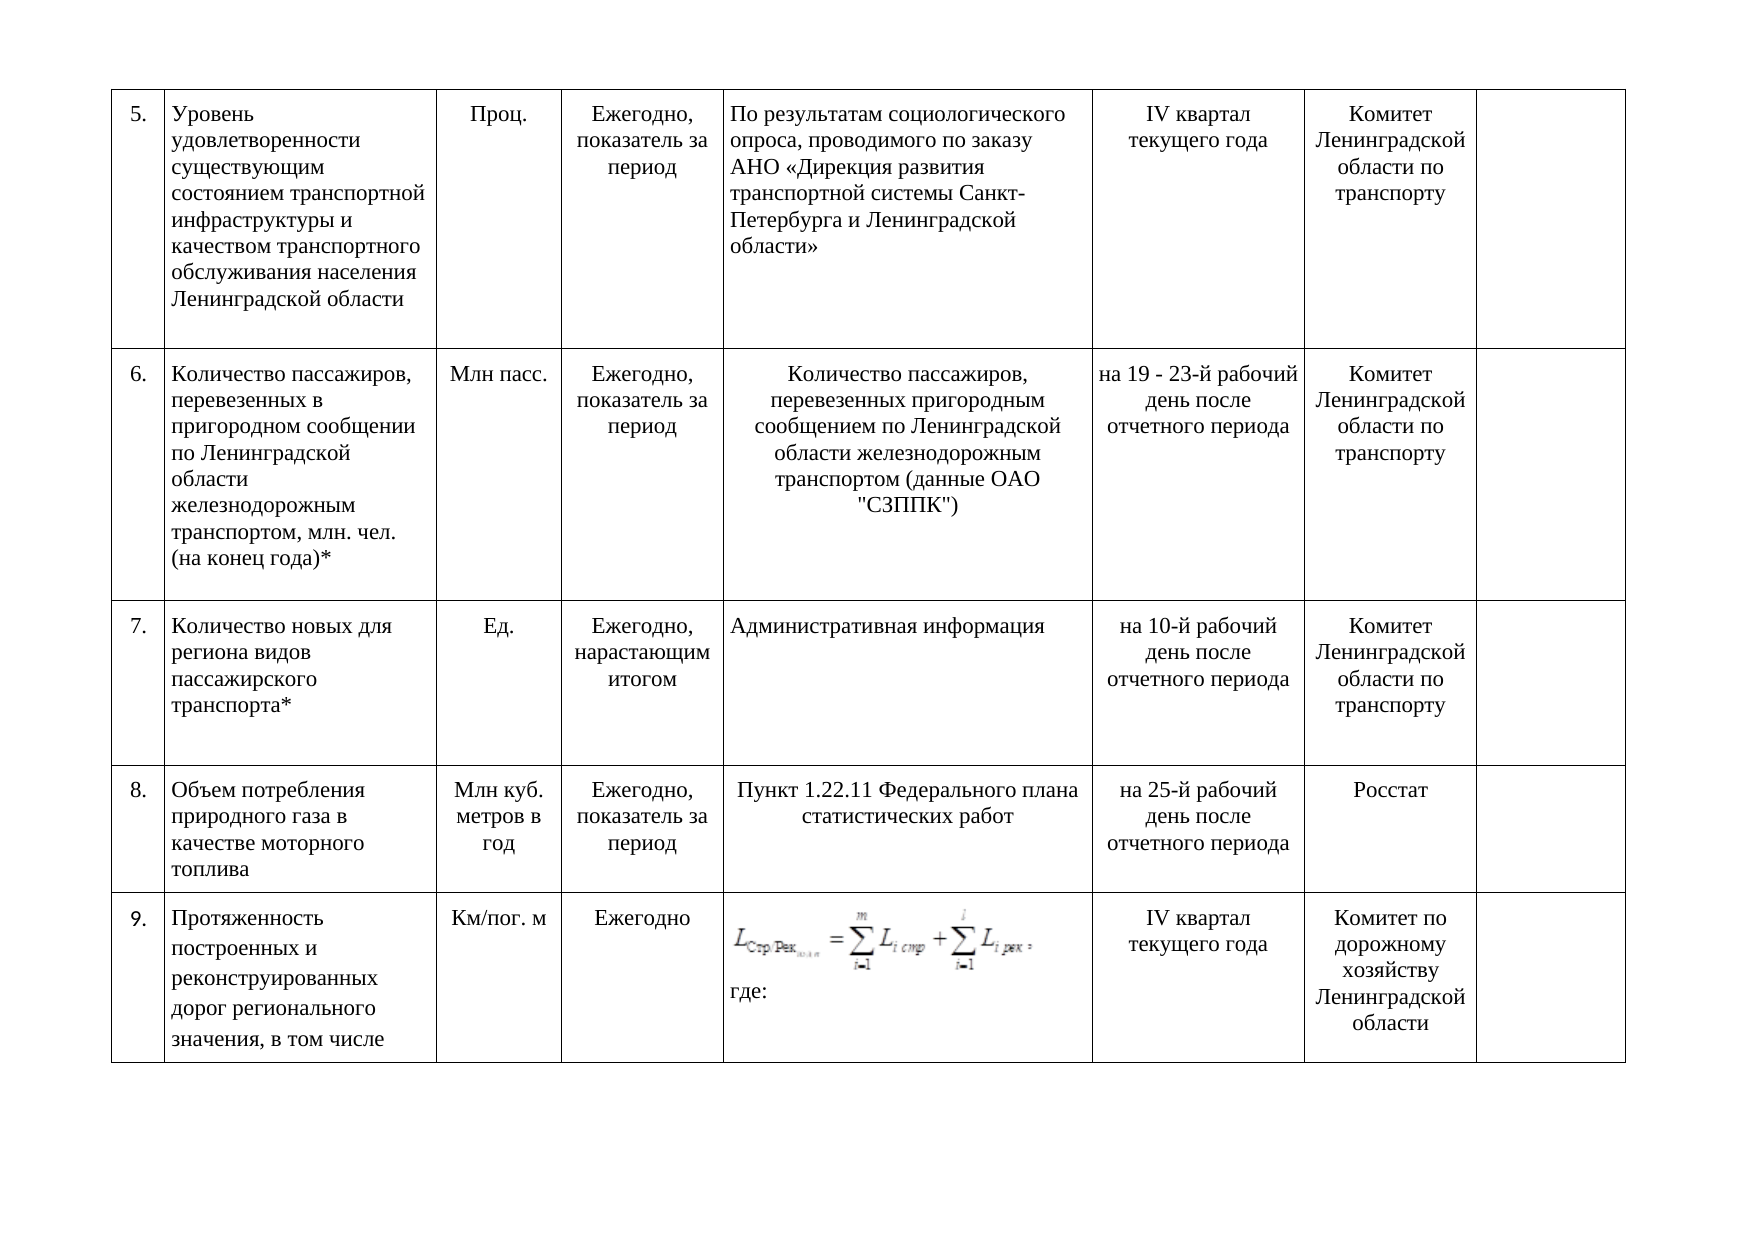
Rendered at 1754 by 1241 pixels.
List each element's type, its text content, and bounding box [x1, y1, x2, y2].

table_cell 5. [112, 90, 164, 348]
table_cell Объем потребления природного газа в качестве моторного топлива [165, 766, 436, 892]
table_cell [1477, 893, 1625, 1062]
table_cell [1305, 893, 1476, 1062]
table_cell 9. [112, 893, 164, 1062]
table_cell Комитет Ленинградской области по транспорту [1305, 601, 1476, 764]
table_cell Росстат [1305, 766, 1476, 892]
table_cell Ежегодно, показатель за период [562, 90, 723, 348]
table_cell на 19 - 23-й рабочий день после отчетного периода [1093, 349, 1304, 600]
table_cell По результатам социологического опроса, проводимого по заказу АНО «Дирекция развития транспортной системы Санкт-Петербурга и Ленинградской области» [724, 90, 1092, 348]
table_cell 6. [112, 349, 164, 600]
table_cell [165, 893, 436, 1062]
table_cell 7. [112, 601, 164, 764]
table_cell Проц. [437, 90, 561, 348]
table_cell Количество пассажиров, перевезенных пригородным сообщением по Ленинградской области железнодорожным транспортом (данные ОАО "СЗППК") [724, 349, 1092, 600]
table_cell Ежегодно, нарастающим итогом [562, 601, 723, 764]
table_cell Количество новых для региона видов пассажирского транспорта* [165, 601, 436, 764]
table_cell [1477, 90, 1625, 348]
table_cell [1477, 766, 1625, 892]
table_cell 8. [112, 766, 164, 892]
table_cell [1477, 601, 1625, 764]
table_cell Ежегодно, показатель за период [562, 349, 723, 600]
table_cell Ед. [437, 601, 561, 764]
picture [730, 903, 1038, 978]
table_cell Млн куб. метров в год [437, 766, 561, 892]
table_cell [724, 893, 1092, 1062]
table_cell Комитет Ленинградской области по транспорту [1305, 349, 1476, 600]
table_cell Комитет Ленинградской области по транспорту [1305, 90, 1476, 348]
table_cell [1477, 349, 1625, 600]
table_cell Км/пог. м [437, 893, 561, 1062]
table_cell Уровень удовлетворенности существующим состоянием транспортной инфраструктуры и качеством транспортного обслуживания населения Ленинградской области [165, 90, 436, 348]
table_cell Ежегодно [562, 893, 723, 1062]
table_cell Млн пасс. [437, 349, 561, 600]
table_cell Административная информация [724, 601, 1092, 764]
table_cell на 10-й рабочий день после отчетного периода [1093, 601, 1304, 764]
table_cell Пункт 1.22.11 Федерального плана статистических работ [724, 766, 1092, 892]
table_cell Ежегодно, показатель за период [562, 766, 723, 892]
table_cell на 25-й рабочий день после отчетного периода [1093, 766, 1304, 892]
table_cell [1093, 893, 1304, 1062]
table_cell IV квартал текущего года [1093, 90, 1304, 348]
table_cell Количество пассажиров, перевезенных в пригородном сообщении по Ленинградской области железнодорожным транспортом, млн. чел. (на конец года)* [165, 349, 436, 600]
